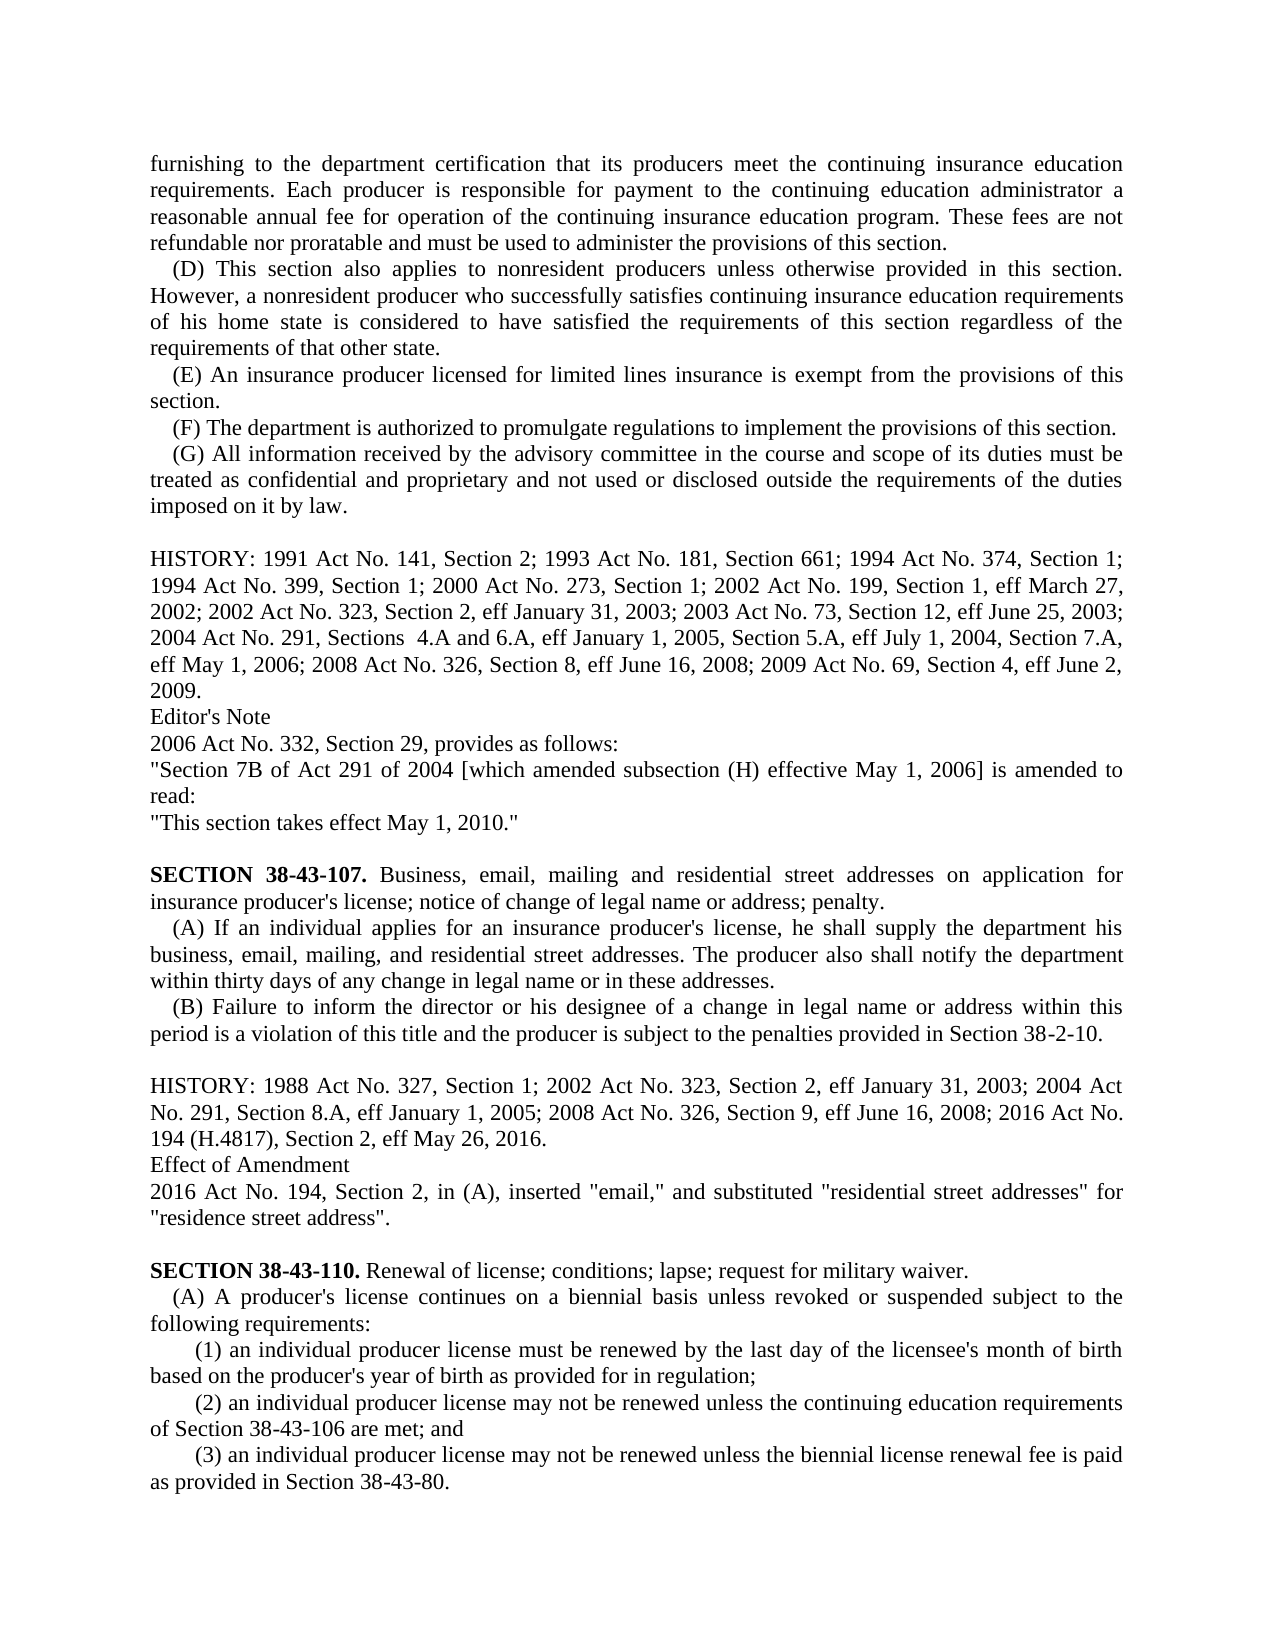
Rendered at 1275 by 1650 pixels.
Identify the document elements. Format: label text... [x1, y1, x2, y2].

text (2) an individual producer license may not be renewed unless the continuing education requirements of Section 38-43-106 are met; and [150, 1389, 1125, 1441]
text "This section takes effect May 1, 2010." [150, 809, 1125, 835]
text (D) This section also applies to nonresident producers unless otherwise provided in this section. However, a nonresident producer who successfully satisfies continuing insurance education requirements of his home state is considered to have satisfied the requirements of this section regardless of the requirements of that other state. [150, 255, 1125, 361]
text (E) An insurance producer licensed for limited lines insurance is exempt from the provisions of this section. [150, 361, 1125, 413]
text (A) A producer's license continues on a biennial basis unless revoked or suspended subject to the following requirements: [150, 1283, 1125, 1336]
text 2006 Act No. 332, Section 29, provides as follows: [150, 730, 1125, 756]
text (G) All information received by the advisory committee in the course and scope of its duties must be treated as confidential and proprietary and not used or disclosed outside the requirements of the duties imposed on it by law. [150, 440, 1125, 519]
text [150, 150, 1125, 255]
text HISTORY: 1988 Act No. 327, Section 1; 2002 Act No. 323, Section 2, eff January 31, 2003; 2004 Act No. 291, Section 8.A, eff January 1, 2005; 2008 Act No. 326, Section 9, eff June 16, 2008; 2016 Act No. 194 (H.4817), Section 2, eff May 26, 2016. [150, 1072, 1125, 1151]
text SECTION 38-43-107. Business, email, mailing and residential street addresses on application for insurance producer's license; notice of change of legal name or address; penalty. [150, 862, 1125, 914]
text "Section 7B of Act 291 of 2004 [which amended subsection (H) effective May 1, 2006] is amended to read: [150, 756, 1125, 809]
text (1) an individual producer license must be renewed by the last day of the licensee's month of birth based on the producer's year of birth as provided for in regulation; [150, 1336, 1125, 1389]
text SECTION 38-43-110. Renewal of license; conditions; lapse; request for military waiver. [150, 1257, 1125, 1283]
text HISTORY: 1991 Act No. 141, Section 2; 1993 Act No. 181, Section 661; 1994 Act No. 374, Section 1; 1994 Act No. 399, Section 1; 2000 Act No. 273, Section 1; 2002 Act No. 199, Section 1, eff March 27, 2002; 2002 Act No. 323, Section 2, eff January 31, 2003; 2003 Act No. 73, Section 12, eff June 25, 2003; 2004 Act No. 291, Sections 4.A and 6.A, eff January 1, 2005, Section 5.A, eff July 1, 2004, Section 7.A, eff May 1, 2006; 2008 Act No. 326, Section 8, eff June 16, 2008; 2009 Act No. 69, Section 4, eff June 2, 2009. [150, 545, 1125, 703]
text (F) The department is authorized to promulgate regulations to implement the provisions of this section. [150, 413, 1125, 440]
text (3) an individual producer license may not be renewed unless the biennial license renewal fee is paid as provided in Section 38-43-80. [150, 1441, 1125, 1494]
text 2016 Act No. 194, Section 2, in (A), inserted "email," and substituted "residential street addresses" for "residence street address". [150, 1178, 1125, 1231]
text Editor's Note [150, 703, 1125, 730]
text (A) If an individual applies for an insurance producer's license, he shall supply the department his business, email, mailing, and residential street addresses. The producer also shall notify the department within thirty days of any change in legal name or in these addresses. [150, 914, 1125, 993]
text (B) Failure to inform the director or his designee of a change in legal name or address within this period is a violation of this title and the producer is subject to the penalties provided in Section 38-2-10. [150, 993, 1125, 1046]
text Effect of Amendment [150, 1151, 1125, 1178]
